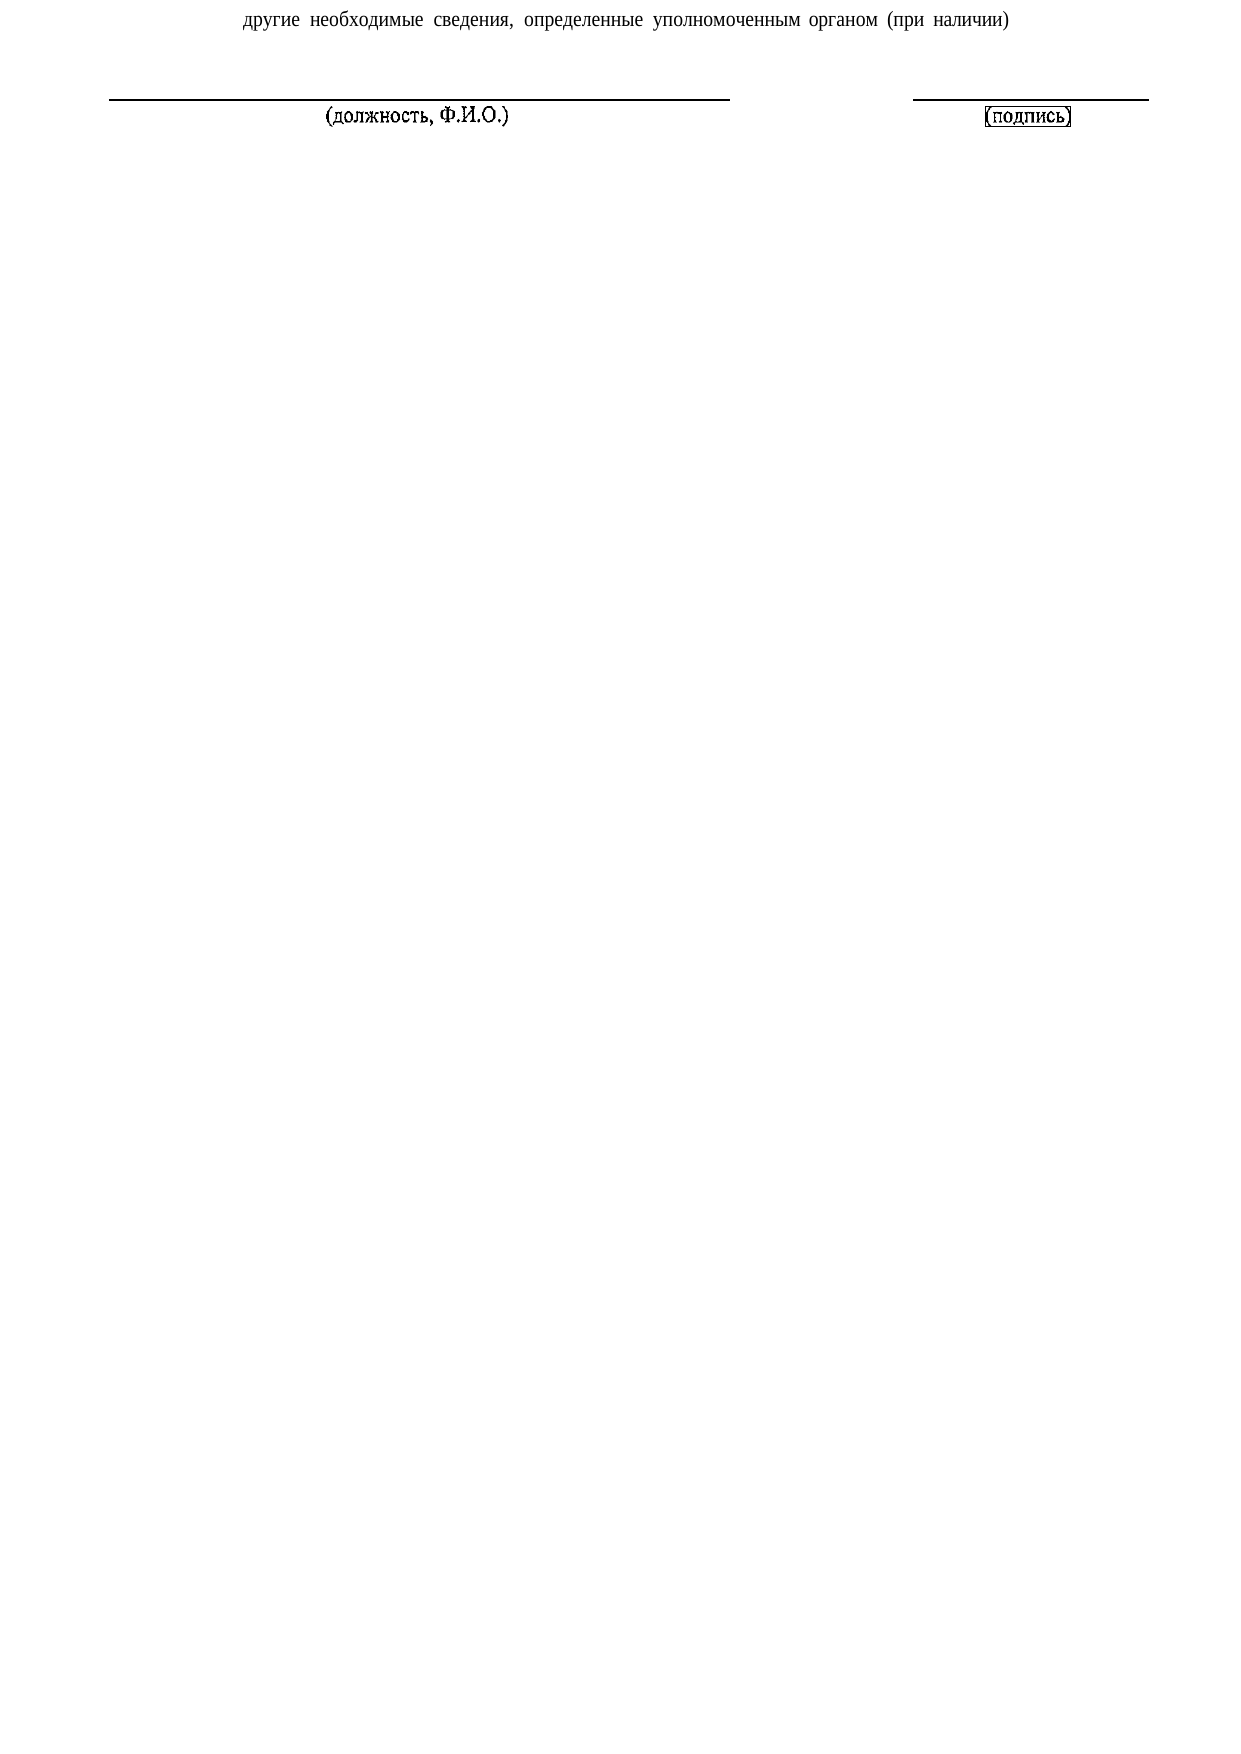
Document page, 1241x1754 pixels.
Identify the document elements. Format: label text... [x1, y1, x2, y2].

picture [986, 107, 1070, 126]
picture [326, 106, 508, 127]
text другие необходимые сведения, определенные уполномоченным органом (при наличии) [130, 6, 1122, 31]
